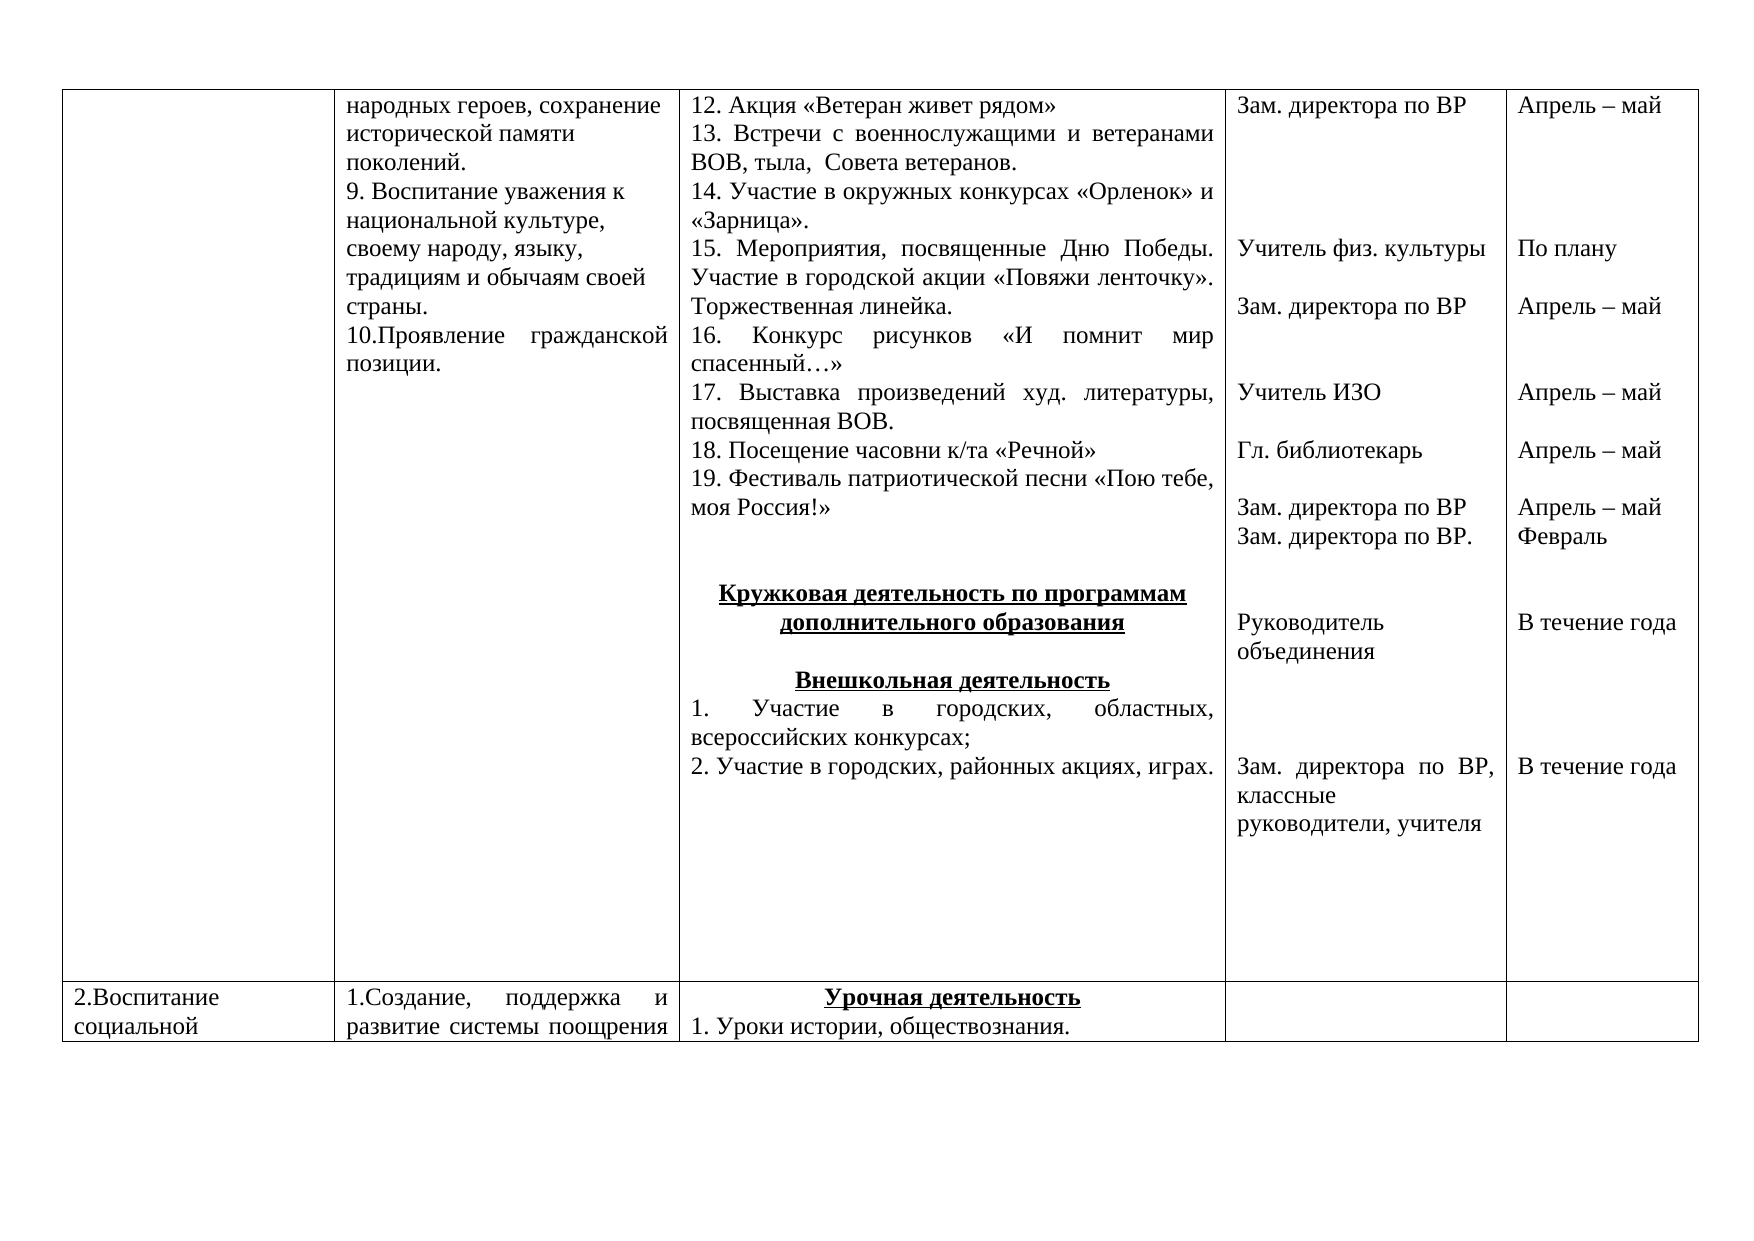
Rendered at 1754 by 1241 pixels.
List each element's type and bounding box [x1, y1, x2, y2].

table_cell [335, 982, 679, 1041]
table_cell [63, 90, 334, 981]
table_cell [680, 982, 1225, 1041]
table_cell [1226, 982, 1506, 1041]
table_cell [1507, 982, 1698, 1041]
table_cell [335, 90, 679, 981]
table_cell [1226, 90, 1506, 981]
table_cell [63, 982, 334, 1041]
table_cell [680, 90, 1225, 981]
table_cell [1507, 90, 1698, 981]
